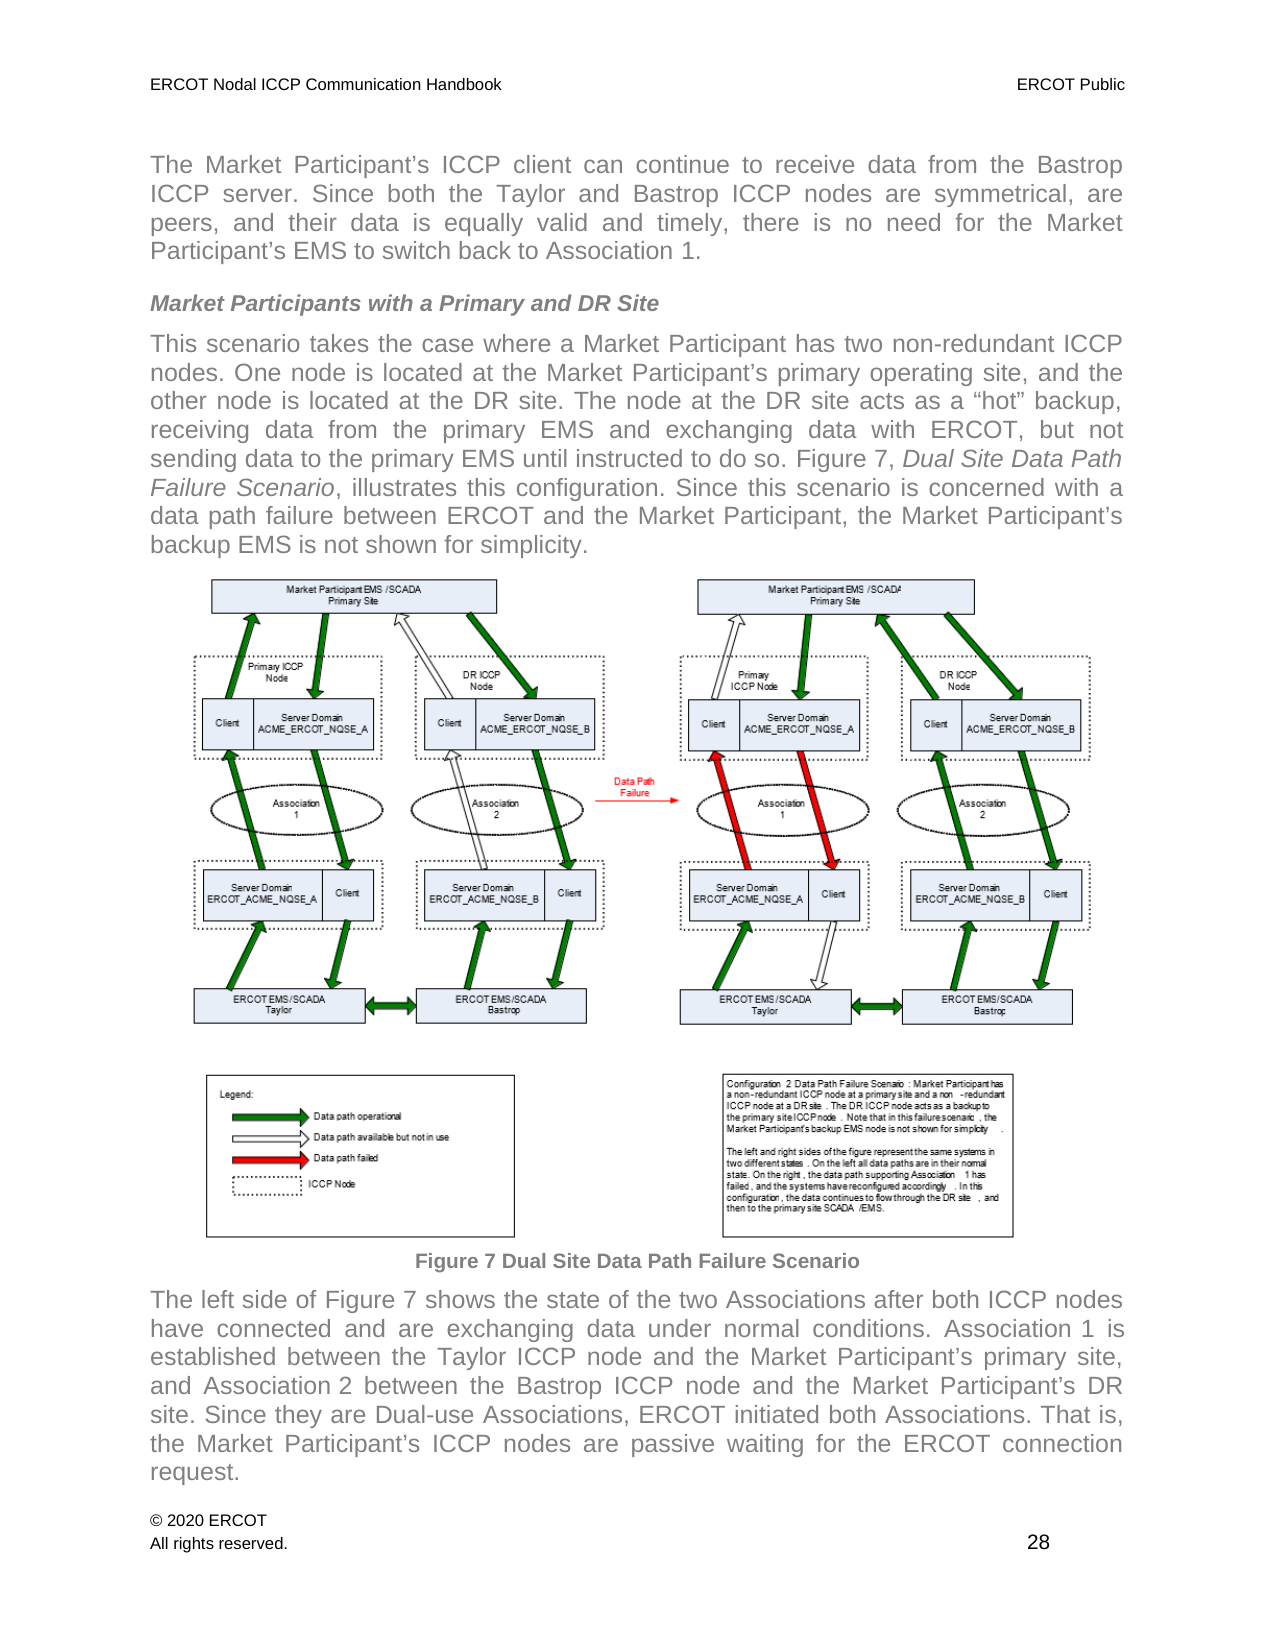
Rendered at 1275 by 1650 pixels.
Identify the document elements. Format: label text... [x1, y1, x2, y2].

text This scenario takes the case where a Market Participant has two non-redundant ICCP nodes. One node is located at the Market Participant’s primary operating site, and the other node is located at the DR site. The node at the DR site acts as a “hot” backup, receiving data from the primary EMS and exchanging data with ERCOT, but not sending data to the primary EMS until instructed to do so. Figure 7, Dual Site Data Path Failure Scenario, illustrates this configuration. Since this scenario is concerned with a data path failure between ERCOT and the Market Participant, the Market Participant’s backup EMS is not shown for simplicity. [150, 329, 1125, 559]
subtitle Market Participants with a Primary and DR Site [150, 290, 1125, 316]
text The Market Participant’s ICCP client can continue to receive data from the Bastrop ICCP server. Since both the Taylor and Bastrop ICCP nodes are symmetrical, are peers, and their data is equally valid and timely, there is no need for the Market Participant’s EMS to switch back to Association 1. [150, 150, 1125, 265]
text The left side of Figure 7 shows the state of the two Associations after both ICCP nodes have connected and are exchanging data under normal conditions. Association 1 is established between the Taylor ICCP node and the Market Participant’s primary site, and Association 2 between the Bastrop ICCP node and the Market Participant’s DR site. Since they are Dual-use Associations, ERCOT initiated both Associations. That is, the Market Participant’s ICCP nodes are passive waiting for the ERCOT connection request. [150, 1285, 1125, 1486]
picture [178, 571, 1097, 1249]
